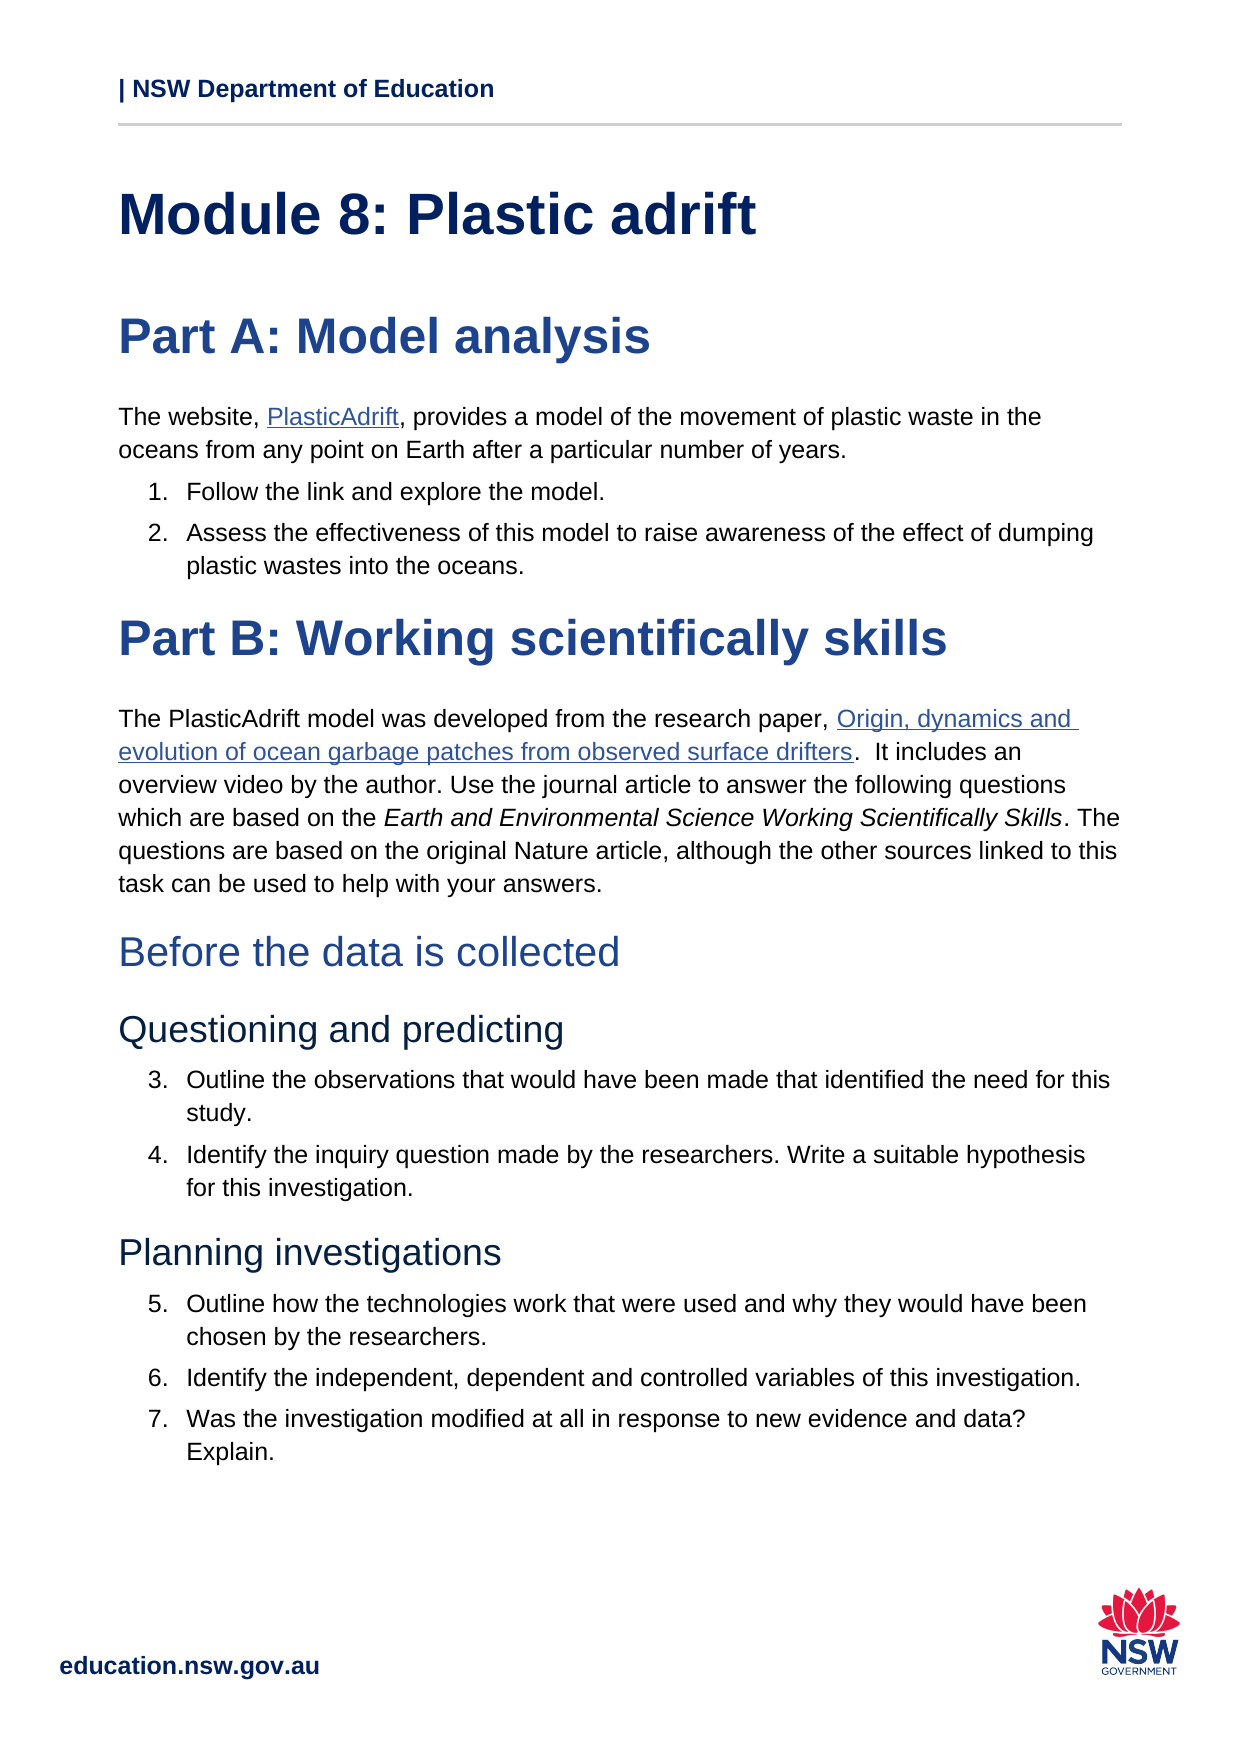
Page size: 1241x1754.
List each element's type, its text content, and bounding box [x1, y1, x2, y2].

list Outline the observations that would have been made that identified the need for this study. [148, 1065, 1122, 1127]
text The PlasticAdrift model was developed from the research paper, Origin, dynamics and evolution of ocean garbage patches from observed surface drifters. It includes an overview video by the author. Use the journal article to answer the following questions which are based on the Earth and Environmental Science Working Scientifically Skills. The questions are based on the original Nature article, although the other sources linked to this task can be used to help with your answers. [118, 704, 1122, 898]
subtitle Questioning and predicting [118, 1007, 1122, 1050]
text The website, PlasticAdrift, provides a model of the movement of plastic waste in the oceans from any point on Earth after a particular number of years. [118, 402, 1122, 464]
subtitle Planning investigations [118, 1231, 1122, 1274]
subtitle Part A: Model analysis [118, 307, 1122, 364]
subtitle Before the data is collected [118, 927, 1122, 975]
list Follow the link and explore the model. [148, 476, 1122, 505]
list Outline how the technologies work that were used and why they would have been chosen by the researchers. [148, 1288, 1122, 1350]
list Was the investigation modified at all in response to new evidence and data? Explain. [148, 1404, 1122, 1466]
picture [1097, 1586, 1181, 1675]
list Assess the effectiveness of this model to raise awareness of the effect of dumping plastic wastes into the oceans. [148, 518, 1122, 579]
list Identify the inquiry question made by the researchers. Write a suitable hypothesis for this investigation. [148, 1139, 1122, 1201]
title Module 8: Plastic adrift [118, 180, 1122, 247]
list Identify the independent, dependent and controlled variables of this investigation. [148, 1363, 1122, 1392]
subtitle Part B: Working scientifically skills [118, 609, 1122, 666]
